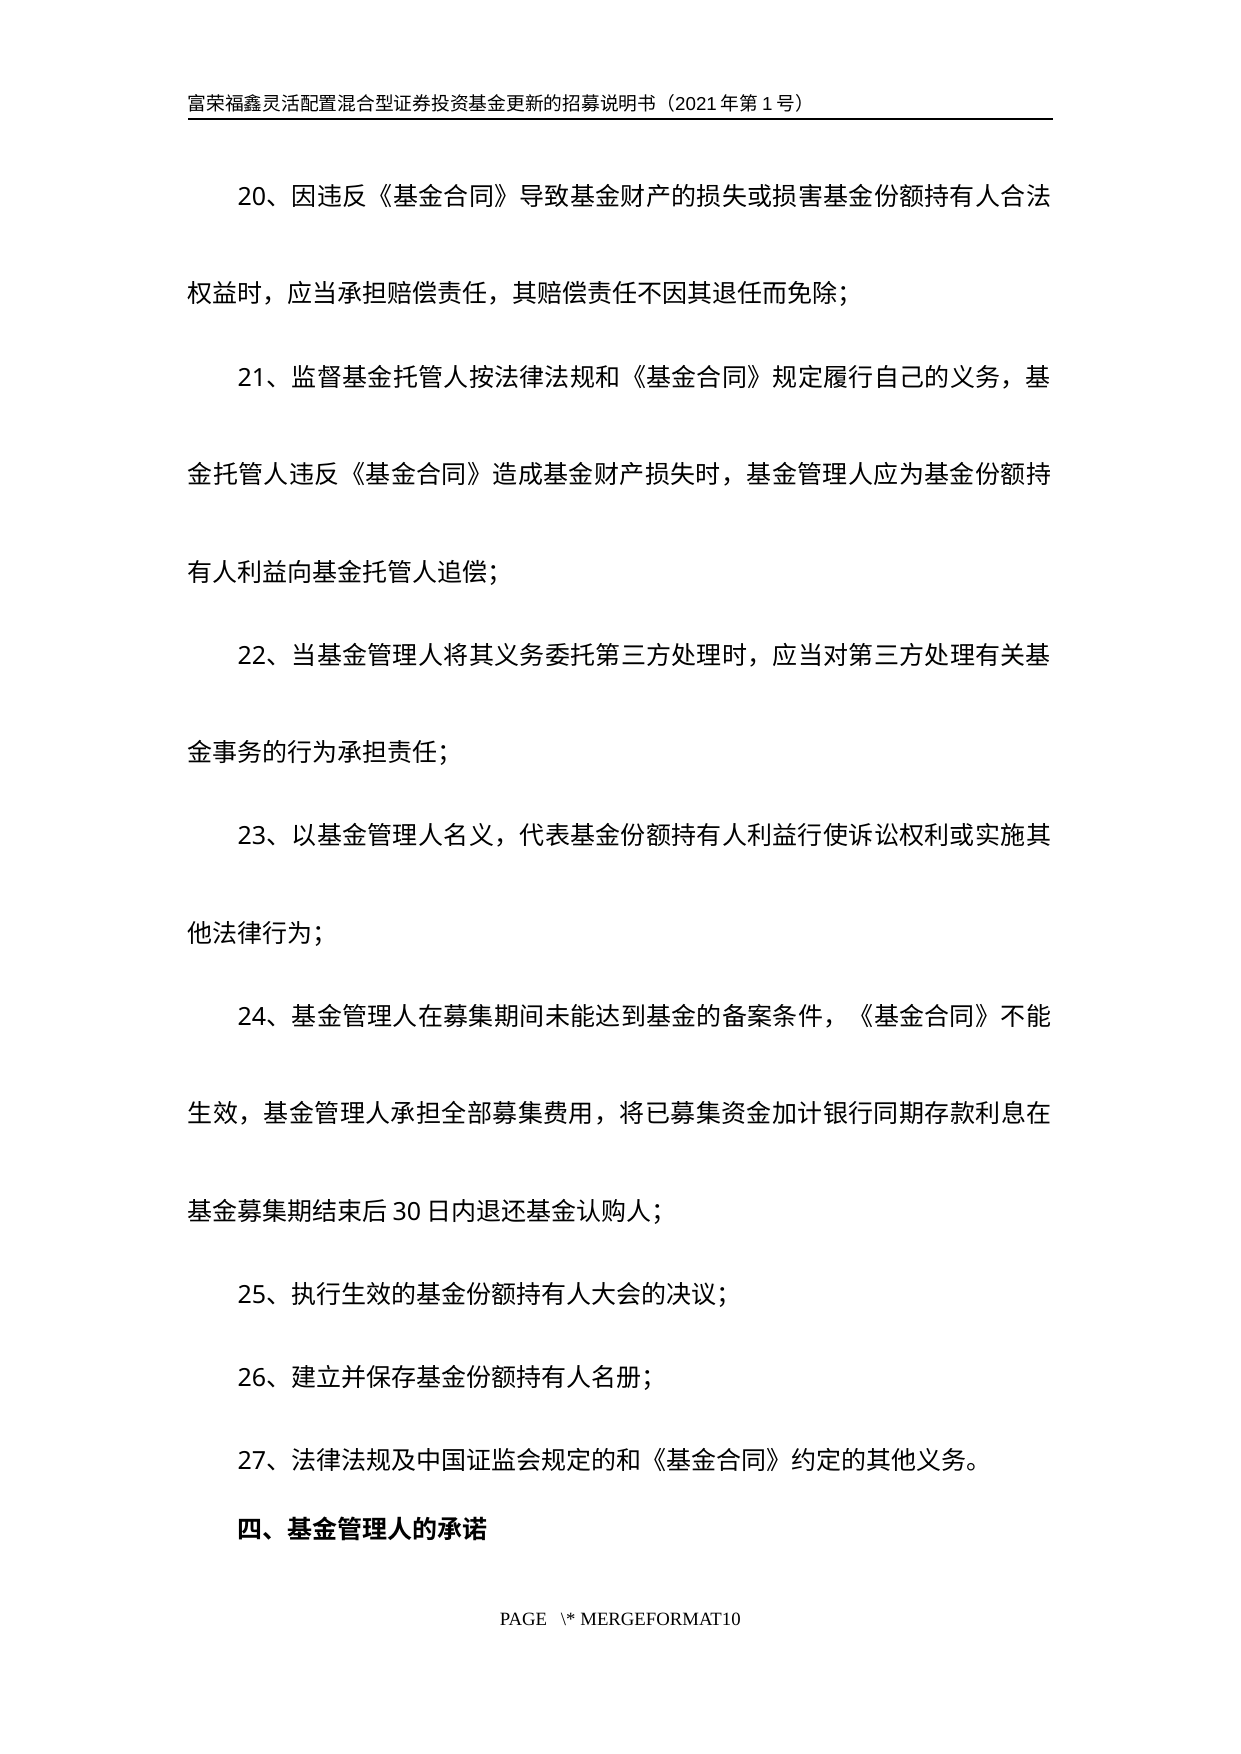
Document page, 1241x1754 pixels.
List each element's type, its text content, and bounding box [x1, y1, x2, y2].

text 27、法律法规及中国证监会规定的和《基金合同》约定的其他义务。 [187, 1426, 1053, 1491]
text 22、当基金管理人将其义务委托第三方处理时，应当对第三方处理有关基金事务的行为承担责任； [187, 621, 1053, 783]
text 23、以基金管理人名义，代表基金份额持有人利益行使诉讼权利或实施其他法律行为； [187, 801, 1053, 964]
text 25、执行生效的基金份额持有人大会的决议； [187, 1260, 1053, 1325]
text 四、基金管理人的承诺 [187, 1509, 1053, 1546]
text 26、建立并保存基金份额持有人名册； [187, 1343, 1053, 1408]
text 21、监督基金托管人按法律法规和《基金合同》规定履行自己的义务，基金托管人违反《基金合同》造成基金财产损失时，基金管理人应为基金份额持有人利益向基金托管人追偿； [187, 343, 1053, 603]
text 20、因违反《基金合同》导致基金财产的损失或损害基金份额持有人合法权益时，应当承担赔偿责任，其赔偿责任不因其退任而免除； [187, 162, 1053, 324]
text 24、基金管理人在募集期间未能达到基金的备案条件，《基金合同》不能生效，基金管理人承担全部募集费用，将已募集资金加计银行同期存款利息在基金募集期结束后30日内退还基金认购人； [187, 982, 1053, 1242]
